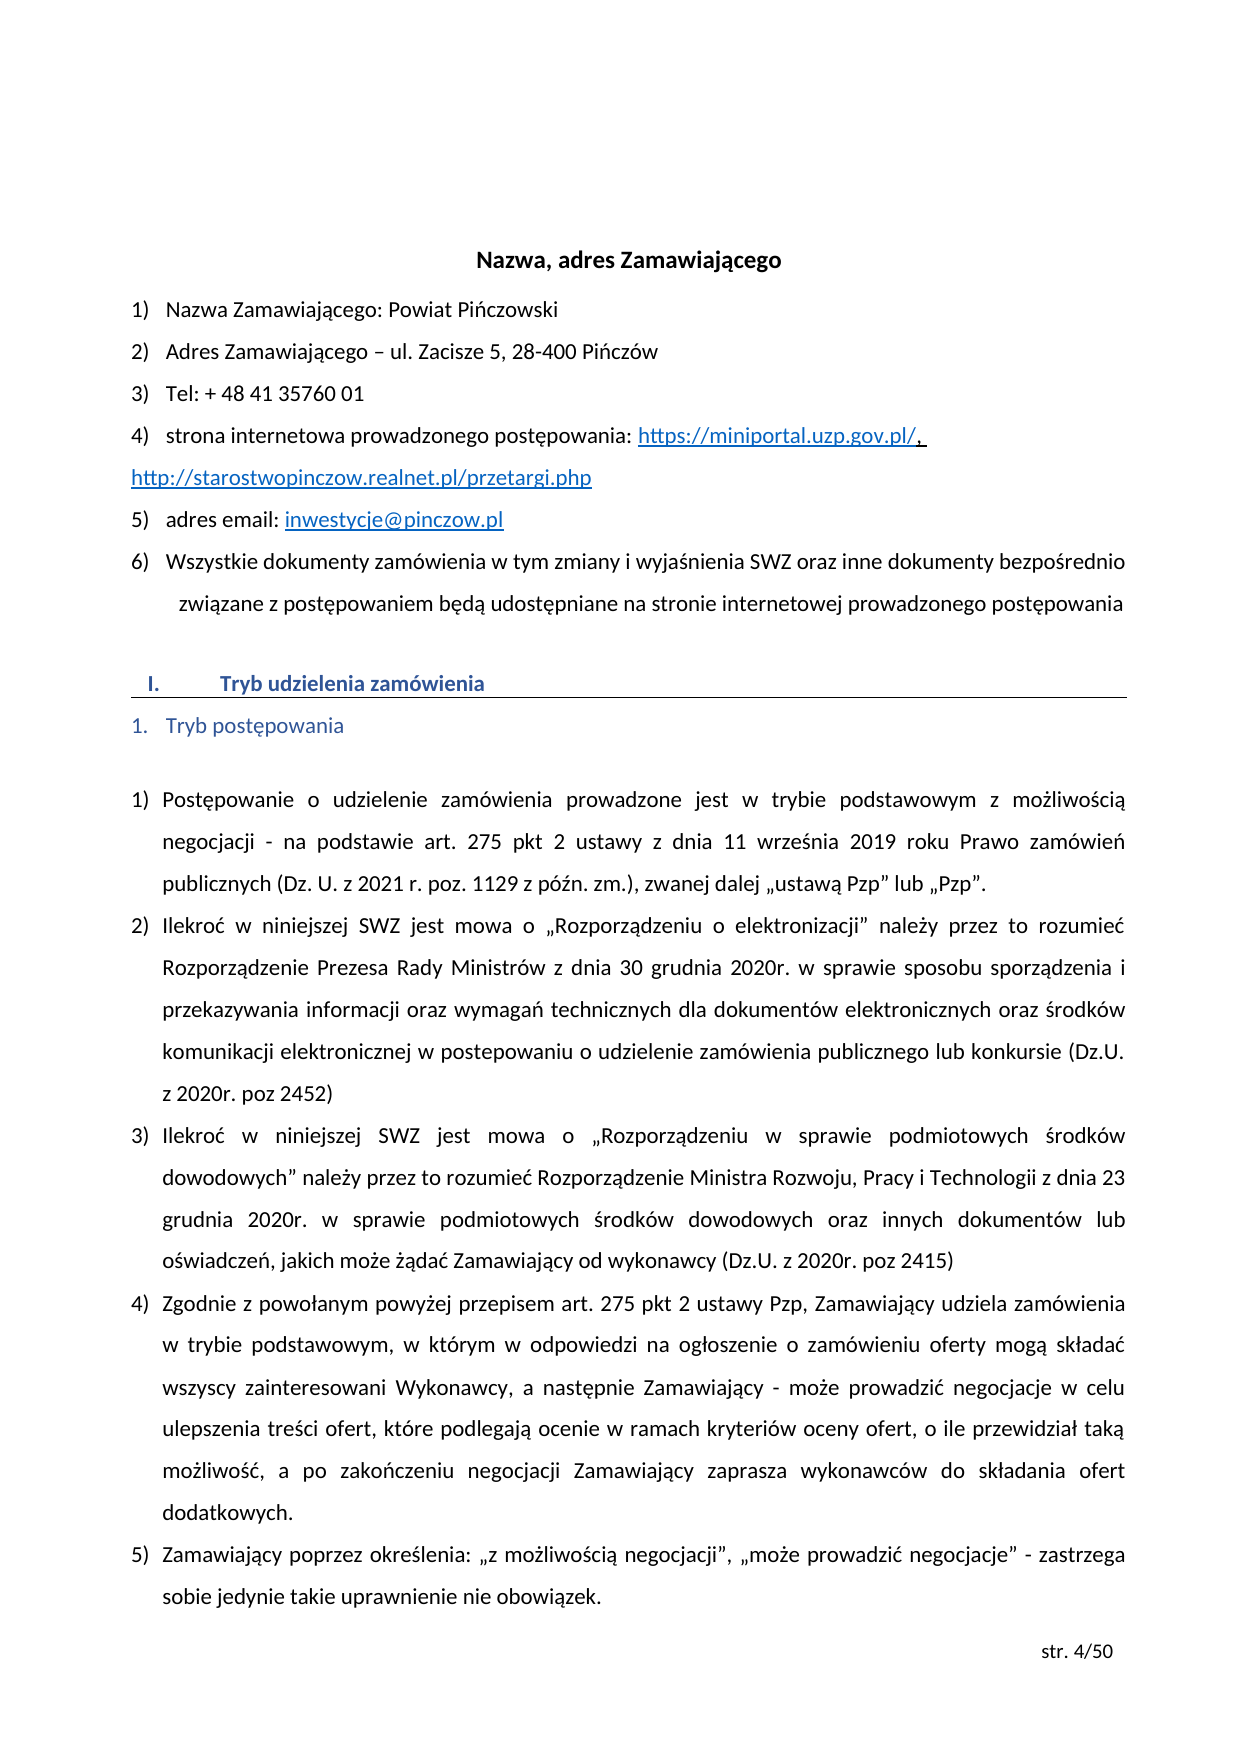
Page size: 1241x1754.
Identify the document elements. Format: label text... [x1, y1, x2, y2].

list Tryb postępowania [131, 712, 1127, 740]
list Postępowanie o udzielenie zamówienia prowadzone jest w trybie podstawowym z możliwością negocjacji - na podstawie art. 275 pkt 2 ustawy z dnia 11 września 2019 roku Prawo zamówień publicznych (Dz. U. z 2021 r. poz. 1129 z późn. zm.), zwanej dalej „ustawą Pzp” lub „Pzp”. [131, 785, 1127, 897]
list adres email: inwestycje@pinczow.pl [131, 505, 1127, 533]
text Nazwa, adres Zamawiającego [131, 244, 1127, 274]
list Wszystkie dokumenty zamówienia w tym zmiany i wyjaśnienia SWZ oraz inne dokumenty bezpośrednio związane z postępowaniem będą udostępniane na stronie internetowej prowadzonego postępowania [131, 547, 1127, 617]
list Nazwa Zamawiającego: Powiat Pińczowski [131, 295, 1127, 323]
list strona internetowa prowadzonego postępowania: https://miniportal.uzp.gov.pl/, http://starostwopinczow.realnet.pl/przetargi.php [131, 421, 1127, 491]
list Ilekroć w niniejszej SWZ jest mowa o „Rozporządzeniu w sprawie podmiotowych środków dowodowych” należy przez to rozumieć Rozporządzenie Ministra Rozwoju, Pracy i Technologii z dnia 23 grudnia 2020r. w sprawie podmiotowych środków dowodowych oraz innych dokumentów lub oświadczeń, jakich może żądać Zamawiający od wykonawcy (Dz.U. z 2020r. poz 2415) [131, 1121, 1127, 1275]
list Tel: + 48 41 35760 01 [131, 379, 1127, 407]
list Zamawiający poprzez określenia: „z możliwością negocjacji”, „może prowadzić negocjacje” - zastrzega sobie jedynie takie uprawnienie nie obowiązek. [131, 1541, 1127, 1611]
list Ilekroć w niniejszej SWZ jest mowa o „Rozporządzeniu o elektronizacji” należy przez to rozumieć Rozporządzenie Prezesa Rady Ministrów z dnia 30 grudnia 2020r. w sprawie sposobu sporządzenia i przekazywania informacji oraz wymagań technicznych dla dokumentów elektronicznych oraz środków komunikacji elektronicznej w postepowaniu o udzielenie zamówienia publicznego lub konkursie (Dz.U. z 2020r. poz 2452) [131, 911, 1127, 1107]
text I. Tryb udzielenia zamówienia [131, 669, 1127, 697]
list Zgodnie z powołanym powyżej przepisem art. 275 pkt 2 ustawy Pzp, Zamawiający udziela zamówienia w trybie podstawowym, w którym w odpowiedzi na ogłoszenie o zamówieniu oferty mogą składać wszyscy zainteresowani Wykonawcy, a następnie Zamawiający - może prowadzić negocjacje w celu ulepszenia treści ofert, które podlegają ocenie w ramach kryteriów oceny ofert, o ile przewidział taką możliwość, a po zakończeniu negocjacji Zamawiający zaprasza wykonawców do składania ofert dodatkowych. [131, 1289, 1127, 1527]
list Adres Zamawiającego – ul. Zacisze 5, 28-400 Pińczów [131, 337, 1127, 365]
